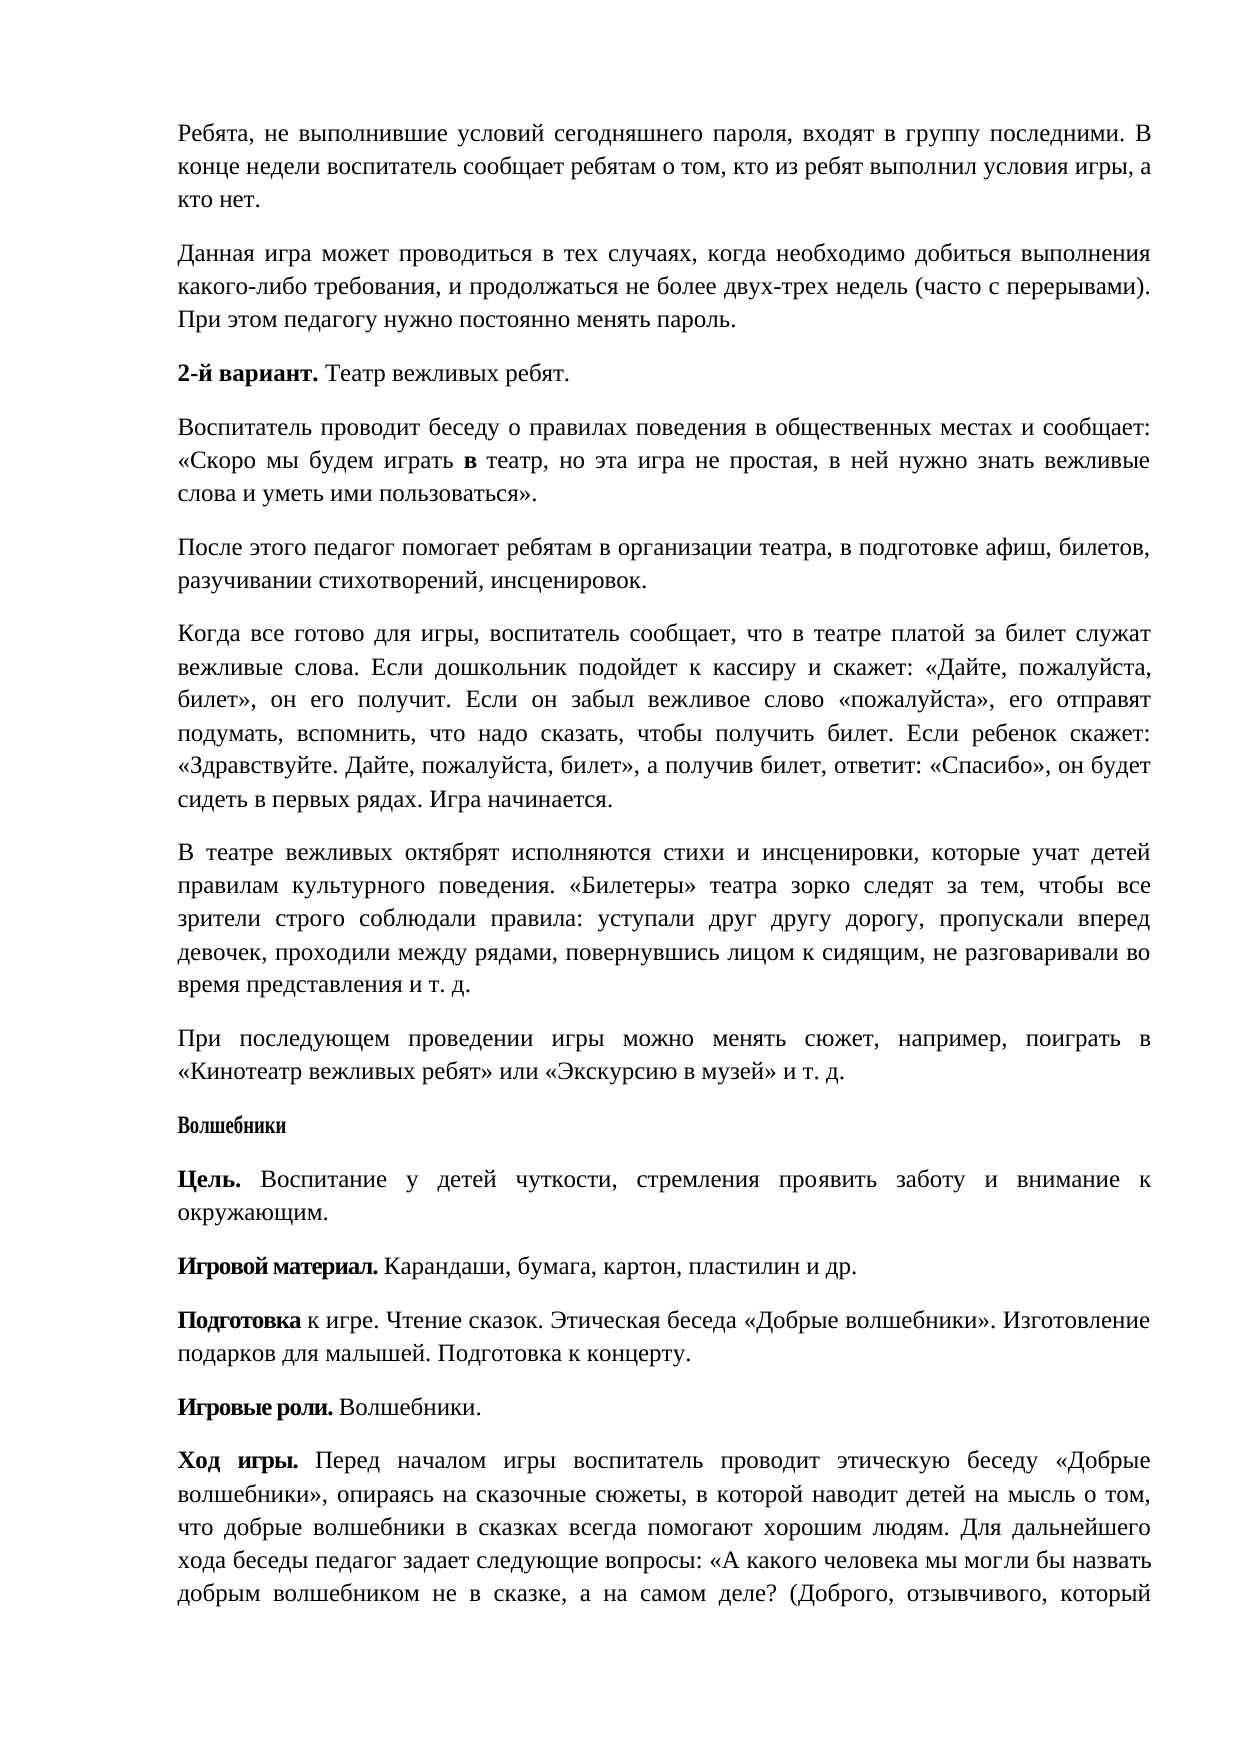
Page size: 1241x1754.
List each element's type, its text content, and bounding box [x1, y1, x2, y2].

text Волшебники [177, 1110, 1152, 1139]
text Цель. Воспитание у детей чуткости, стремления проявить заботу и внимание к окружающим. [177, 1164, 1152, 1226]
text При последующем проведении игры можно менять сюжет, например, поиграть в «Кинотеатр вежливых ребят» или «Экскурсию в музей» и т. д. [177, 1023, 1152, 1085]
text Когда все готово для игры, воспитатель сообщает, что в театре платой за билет служат вежливые слова. Если дошкольник подойдет к кассиру и скажет: «Дайте, пожалуйста, билет», он его получит. Если он забыл вежливое слово «пожалуйста», его отправят подумать, вспомнить, что надо сказать, чтобы получить билет. Если ребенок скажет: «Здравствуйте. Дайте, пожалуйста, билет», а получив билет, ответит: «Спасибо», он будет сидеть в первых рядах. Игра начинается. [177, 618, 1152, 812]
text В театре вежливых октябрят исполняются стихи и инсценировки, которые учат детей правилам культурного поведения. «Билетеры» театра зорко следят за тем, чтобы все зрители строго соблюдали правила: уступали друг другу дорогу, пропускали вперед девочек, проходили между рядами, повернувшись лицом к сидящим, не разговаривали во время представления и т. д. [177, 837, 1152, 998]
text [177, 1446, 1152, 1606]
text Игровой материал. Карандаши, бумага, картон, пластилин и др. [177, 1251, 1152, 1280]
text Воспитатель проводит беседу о правилах поведения в общественных местах и сообщает: «Скоро мы будем играть в театр, но эта игра не простая, в ней нужно знать вежливые слова и уметь ими пользоваться». [177, 412, 1152, 507]
text Подготовка к игре. Чтение сказок. Этическая беседа «Добрые волшебники». Изготовление подарков для малышей. Подготовка к концерту. [177, 1305, 1152, 1367]
text Данная игра может проводиться в тех случаях, когда необходимо добиться выполнения какого-либо требования, и продолжаться не более двух-трех недель (часто с перерывами). При этом педагогу нужно постоянно менять пароль. [177, 238, 1152, 333]
text Игровые роли. Волшебники. [177, 1392, 1152, 1421]
text Ребята, не выполнившие условий сегодняшнего пароля, входят в группу последними. В конце недели воспитатель сообщает ребятам о том, кто из ребят выполнил условия игры, а кто нет. [177, 118, 1152, 213]
text 2-й вариант. Театр вежливых ребят. [177, 358, 1152, 387]
text После этого педагог помогает ребятам в организации театра, в подготовке афиш, билетов, разучивании стихотворений, инсценировок. [177, 532, 1152, 593]
